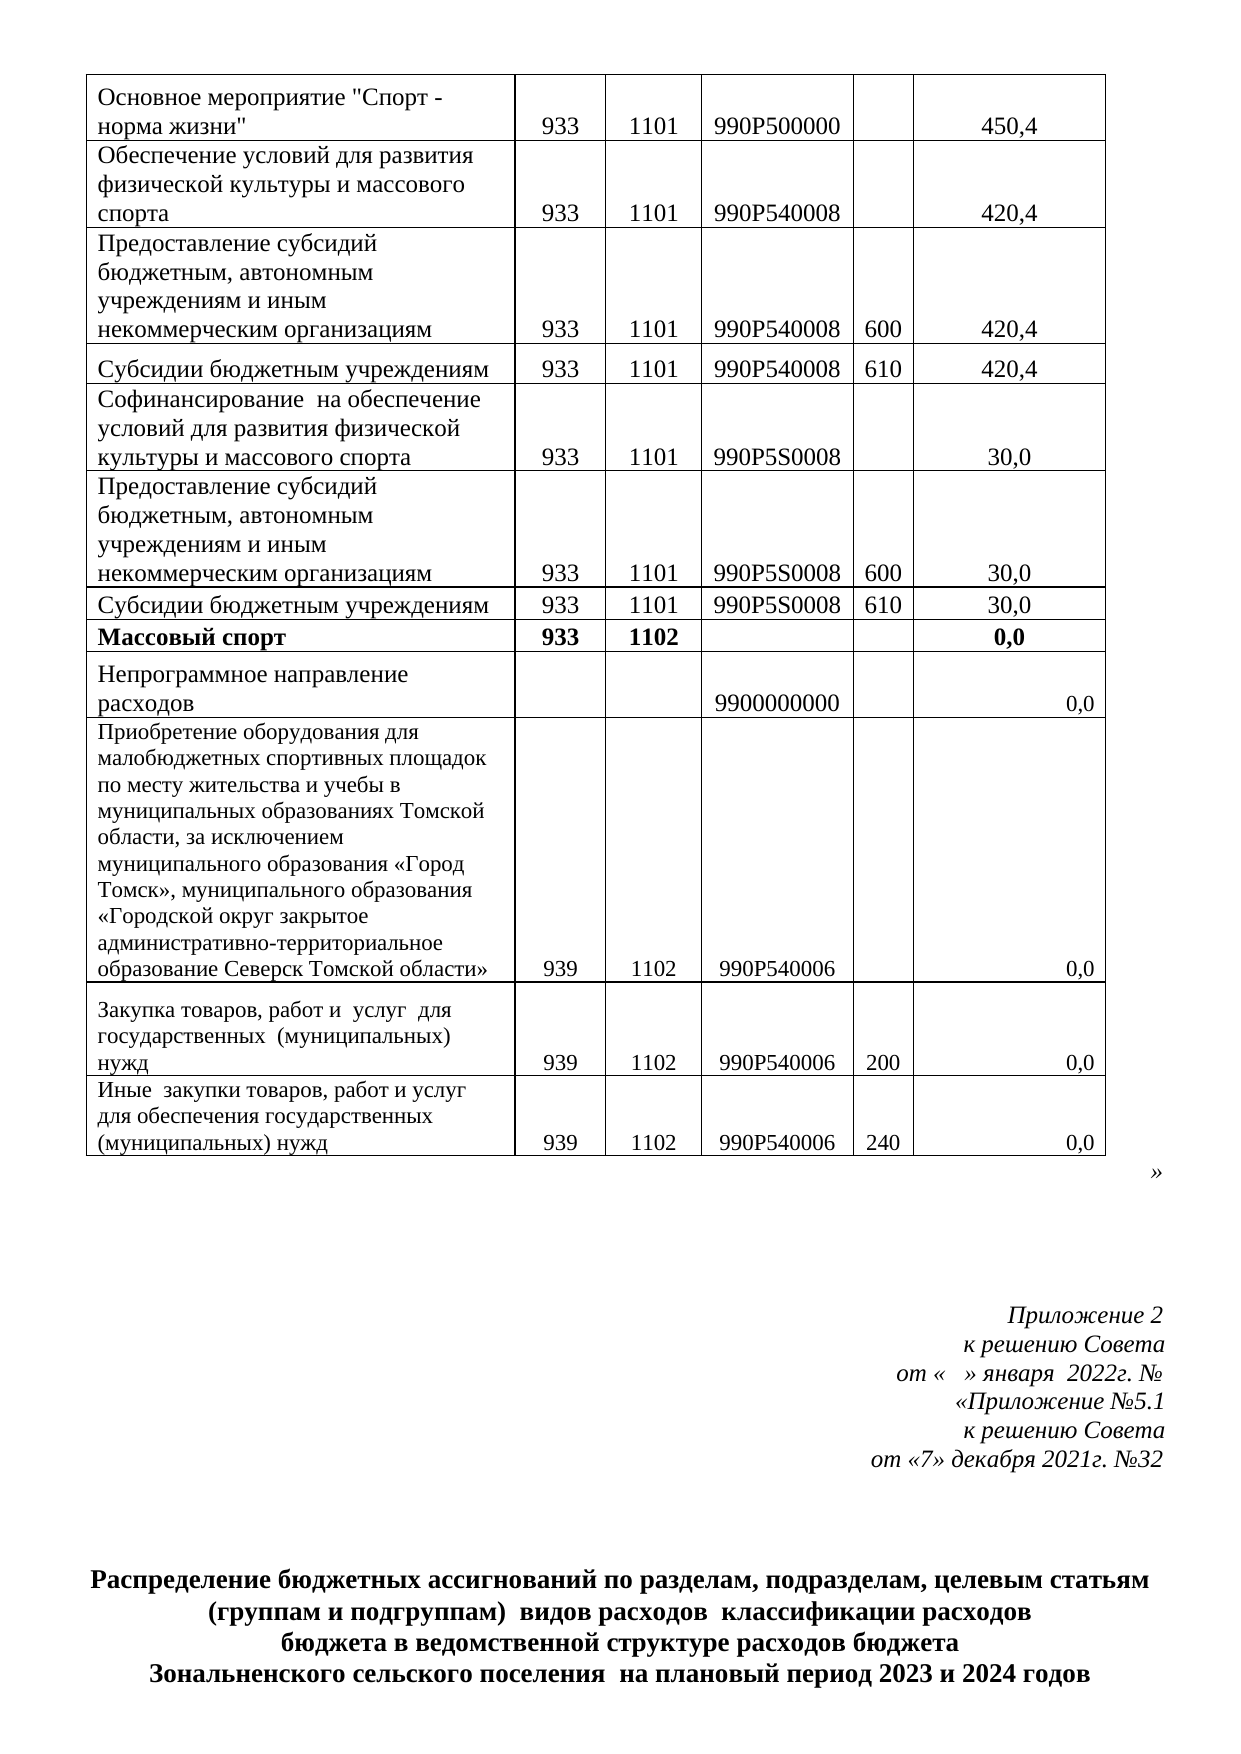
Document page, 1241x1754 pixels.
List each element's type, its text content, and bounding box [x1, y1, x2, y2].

table_cell 933 [516, 344, 605, 383]
table_cell 990P540008 [702, 344, 853, 383]
table_cell 1101 [606, 344, 701, 383]
table_cell 1101 [606, 588, 701, 618]
table_cell 933 [516, 141, 605, 227]
table_cell 990P5S0008 [702, 384, 853, 470]
table_cell 0,0 [914, 983, 1105, 1075]
table_cell 600 [854, 471, 913, 586]
table_cell 610 [854, 588, 913, 618]
table_cell 1102 [606, 1076, 701, 1155]
table_cell 990P5S0008 [702, 588, 853, 618]
table_cell 990P500000 [702, 75, 853, 139]
table_cell 0,0 [914, 652, 1105, 717]
table_cell 990P5S0008 [702, 471, 853, 586]
table_cell Приобретение оборудования для малобюджетных спортивных площадок по месту жительства и учебы в муниципальных образованиях Томской области, за исключением муниципального образования «Город Томск», муниципального образования «Городской округ закрытое административно-территориальное образование Северск Томской области» [87, 718, 514, 981]
table_cell [516, 652, 605, 717]
text » [75, 1156, 1165, 1185]
subtitle «Приложение №5.1 [75, 1386, 1165, 1415]
table_cell 1102 [606, 718, 701, 981]
table_cell 933 [516, 384, 605, 470]
table_cell 0,0 [914, 1076, 1105, 1155]
table_cell 939 [516, 718, 605, 981]
table_cell 1102 [606, 620, 701, 651]
text Распределение бюджетных ассигнований по разделам, подразделам, целевым статьям (группам и подгруппам) видов расходов классификации расходов [75, 1564, 1165, 1626]
table_cell [854, 652, 913, 717]
table_cell Софинансирование на обеспечение условий для развития физической культуры и массового спорта [87, 384, 514, 470]
table_cell 30,0 [914, 384, 1105, 470]
table_cell 9900000000 [702, 652, 853, 717]
table_cell Предоставление субсидий бюджетным, автономным учреждениям и иным некоммерческим организациям [87, 228, 514, 343]
table_cell [854, 75, 913, 139]
table_cell Субсидии бюджетным учреждениям [87, 344, 514, 383]
text Приложение 2 [75, 1300, 1165, 1329]
text Зональненского сельского поселения на плановый период 2023 и 2024 годов [75, 1657, 1165, 1688]
table_cell 420,4 [914, 228, 1105, 343]
table_cell 1101 [606, 471, 701, 586]
table_cell 240 [854, 1076, 913, 1155]
table_cell 600 [854, 228, 913, 343]
table_cell 1101 [606, 228, 701, 343]
table_cell [702, 620, 853, 651]
table_cell Обеспечение условий для развития физической культуры и массового спорта [87, 141, 514, 227]
table_cell [606, 652, 701, 717]
subtitle от «7» декабря 2021г. №32 [75, 1444, 1165, 1473]
table_cell 990P540008 [702, 141, 853, 227]
table_cell [854, 384, 913, 470]
table_cell 1101 [606, 141, 701, 227]
table_cell 933 [516, 620, 605, 651]
table_cell 0,0 [914, 718, 1105, 981]
table_cell Основное мероприятие "Спорт - норма жизни" [87, 75, 514, 139]
text бюджета в ведомственной структуре расходов бюджета [75, 1626, 1165, 1657]
table_cell Массовый спорт [87, 620, 514, 651]
table_cell 933 [516, 471, 605, 586]
table_cell [854, 141, 913, 227]
table_cell 933 [516, 588, 605, 618]
table_cell 610 [854, 344, 913, 383]
table_cell 200 [854, 983, 913, 1075]
table_cell Иные закупки товаров, работ и услуг для обеспечения государственных (муниципальных) нужд [87, 1076, 514, 1155]
table_cell 420,4 [914, 344, 1105, 383]
table_cell [854, 718, 913, 981]
table_cell 420,4 [914, 141, 1105, 227]
table_cell Предоставление субсидий бюджетным, автономным учреждениям и иным некоммерческим организациям [87, 471, 514, 586]
table_cell 990Р540006 [702, 983, 853, 1075]
table_cell Закупка товаров, работ и услуг для государственных (муниципальных) нужд [87, 983, 514, 1075]
table_cell 990P540008 [702, 228, 853, 343]
table_cell 939 [516, 983, 605, 1075]
table_cell 1101 [606, 384, 701, 470]
table_cell 933 [516, 228, 605, 343]
table_cell 30,0 [914, 471, 1105, 586]
table_cell 939 [516, 1076, 605, 1155]
subtitle к решению Совета [75, 1415, 1165, 1444]
table_cell 0,0 [914, 620, 1105, 651]
table_cell 30,0 [914, 588, 1105, 618]
subtitle от « » января 2022г. № [75, 1358, 1165, 1386]
subtitle к решению Совета [75, 1329, 1165, 1358]
table_cell 990Р540006 [702, 718, 853, 981]
table_cell Непрограммное направление расходов [87, 652, 514, 717]
table_cell 1102 [606, 983, 701, 1075]
table_cell 990Р540006 [702, 1076, 853, 1155]
table_cell Субсидии бюджетным учреждениям [87, 588, 514, 618]
table_cell [854, 620, 913, 651]
table_cell 450,4 [914, 75, 1105, 139]
table_cell 1101 [606, 75, 701, 139]
table_cell 933 [516, 75, 605, 139]
